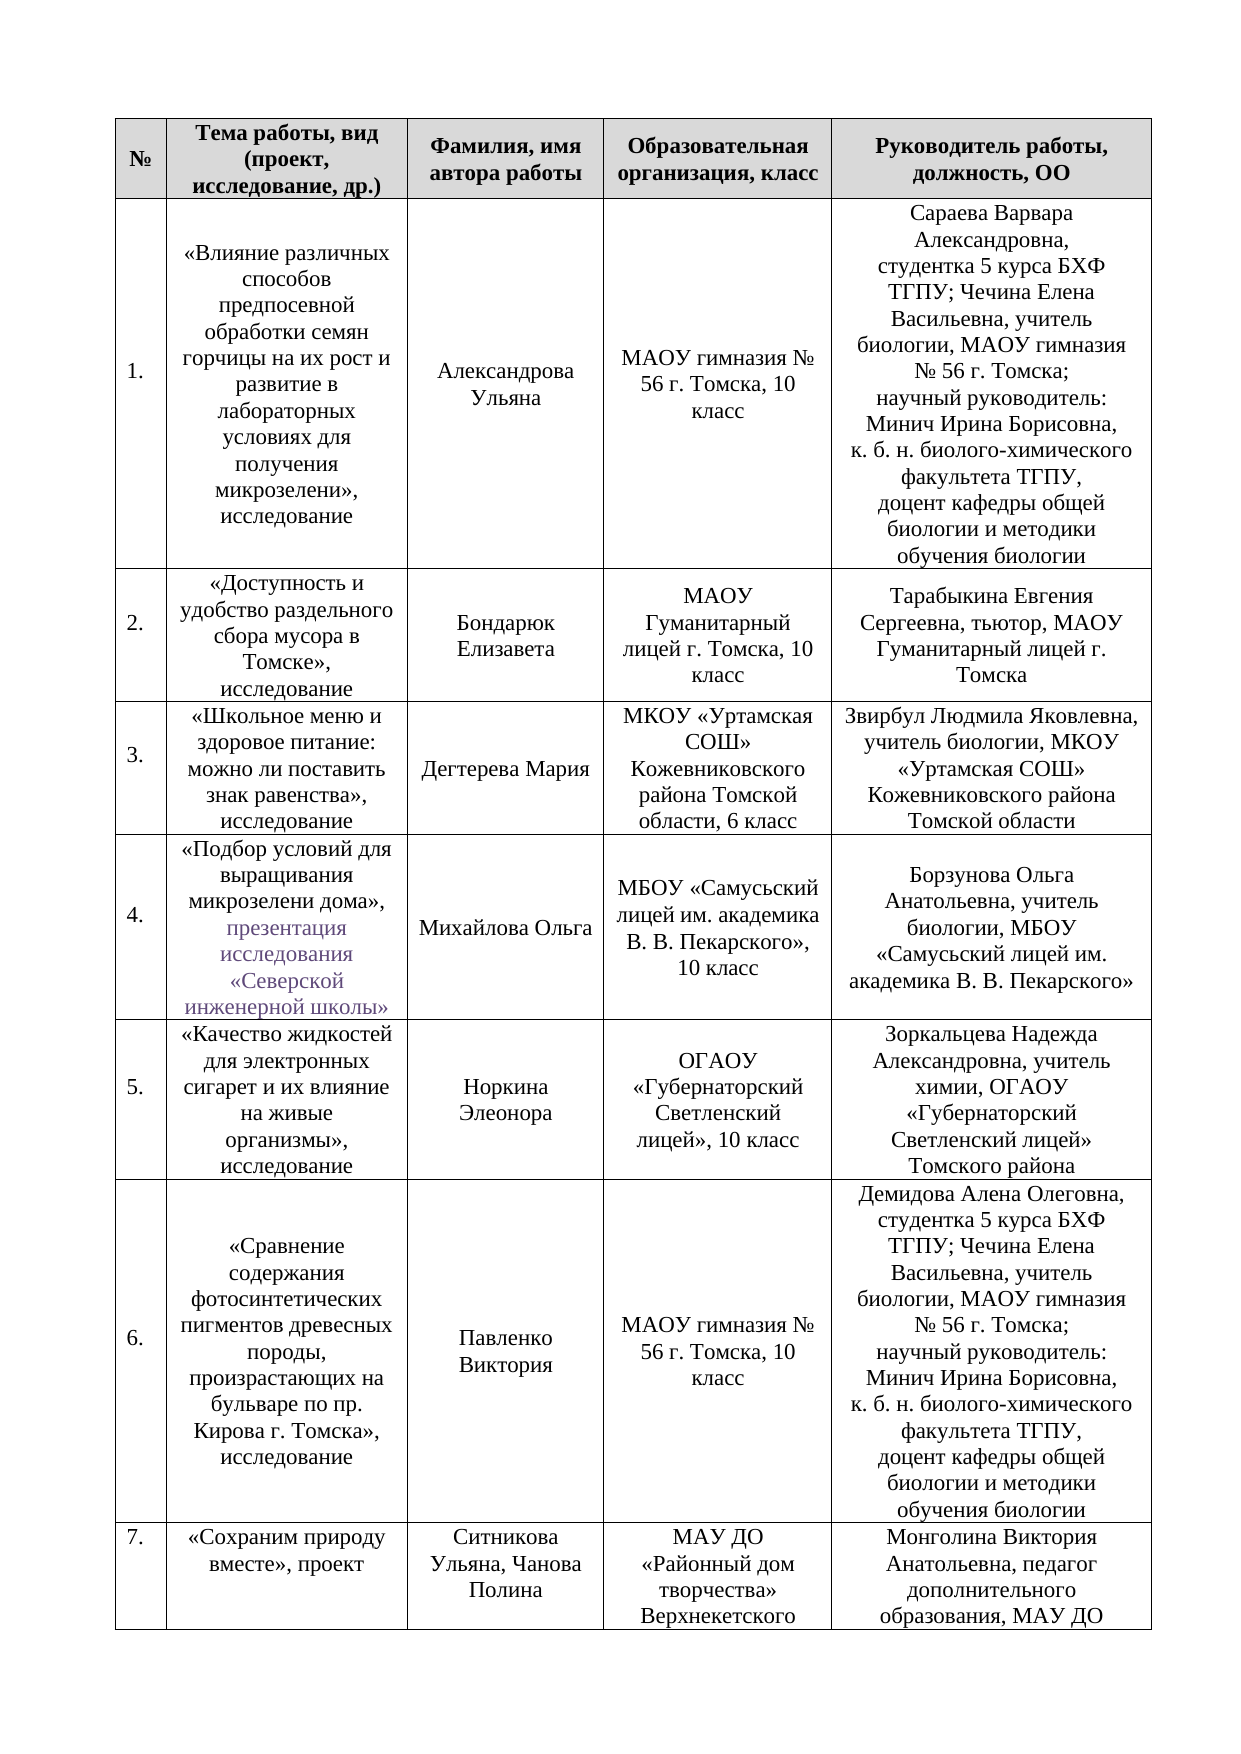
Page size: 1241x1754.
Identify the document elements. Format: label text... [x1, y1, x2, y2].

table_cell «Доступность и удобство раздельного сбора мусора в Томске», исследование [167, 569, 407, 701]
table_cell [116, 702, 166, 834]
table_cell «Влияние различных способов предпосевной обработки семян горчицы на их рост и развитие в лабораторных условиях для получения микрозелени», исследование [167, 199, 407, 568]
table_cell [167, 1523, 407, 1629]
table_cell Норкина Элеонора [408, 1020, 603, 1178]
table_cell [408, 1523, 603, 1629]
table_cell [116, 1180, 166, 1522]
table_cell [116, 1523, 166, 1629]
table_cell Борзунова Ольга Анатольевна, учитель биологии, МБОУ «Самусьский лицей им. академика В. В. Пекарского» [832, 835, 1151, 1019]
table_cell Звирбул Людмила Яковлевна, учитель биологии, МКОУ «Уртамская СОШ» Кожевниковского района Томской области [832, 702, 1151, 834]
table_cell Михайлова Ольга [408, 835, 603, 1019]
table_cell Александрова Ульяна [408, 199, 603, 568]
table_header № [116, 119, 166, 198]
table_header Руководитель работы, должность, ОО [832, 119, 1151, 198]
table_cell «Сравнение содержания фотосинтетических пигментов древесных породы, произрастающих на бульваре по пр. Кирова г. Томска», исследование [167, 1180, 407, 1522]
table_header Тема работы, вид (проект, исследование, др.) [167, 119, 407, 198]
table_cell [116, 1020, 166, 1178]
table_cell «Качество жидкостей для электронных сигарет и их влияние на живые организмы», исследование [167, 1020, 407, 1178]
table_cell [604, 1523, 831, 1629]
table_cell [116, 199, 166, 568]
table_cell МБОУ «Самусьский лицей им. академика В. В. Пекарского», 10 класс [604, 835, 831, 1019]
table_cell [832, 1523, 1151, 1629]
table_cell МАОУ гимназия № 56 г. Томска, 10 класс [604, 1180, 831, 1522]
table_cell МКОУ «Уртамская СОШ» Кожевниковского района Томской области, 6 класс [604, 702, 831, 834]
table_cell «Школьное меню и здоровое питание: можно ли поставить знак равенства», исследование [167, 702, 407, 834]
table_cell Зоркальцева Надежда Александровна, учитель химии, ОГАОУ «Губернаторский Светленский лицей» Томского района [832, 1020, 1151, 1178]
table_cell Павленко Виктория [408, 1180, 603, 1522]
table_header Фамилия, имя автора работы [408, 119, 603, 198]
table_cell [116, 835, 166, 1019]
table_cell ОГАОУ «Губернаторский Светленский лицей», 10 класс [604, 1020, 831, 1178]
table_header Образовательная организация, класс [604, 119, 831, 198]
table_cell «Подбор условий для выращивания микрозелени дома», презентация исследования «Северской инженерной школы» [167, 835, 407, 1019]
table_cell Демидова Алена Олеговна, студентка 5 курса БХФ ТГПУ; Чечина Елена Васильевна, учитель биологии, МАОУ гимназия № 56 г. Томска; научный руководитель: Минич Ирина Борисовна, к. б. н. биолого-химического факультета ТГПУ, доцент кафедры общей биологии и методики обучения биологии [832, 1180, 1151, 1522]
table_cell Дегтерева Мария [408, 702, 603, 834]
table_cell Бондарюк Елизавета [408, 569, 603, 701]
table_cell МАОУ гимназия № 56 г. Томска, 10 класс [604, 199, 831, 568]
table_cell МАОУ Гуманитарный лицей г. Томска, 10 класс [604, 569, 831, 701]
table_cell Сараева Варвара Александровна, студентка 5 курса БХФ ТГПУ; Чечина Елена Васильевна, учитель биологии, МАОУ гимназия № 56 г. Томска; научный руководитель: Минич Ирина Борисовна, к. б. н. биолого-химического факультета ТГПУ, доцент кафедры общей биологии и методики обучения биологии [832, 199, 1151, 568]
table_cell Тарабыкина Евгения Сергеевна, тьютор, МАОУ Гуманитарный лицей г. Томска [832, 569, 1151, 701]
table_cell [116, 569, 166, 701]
